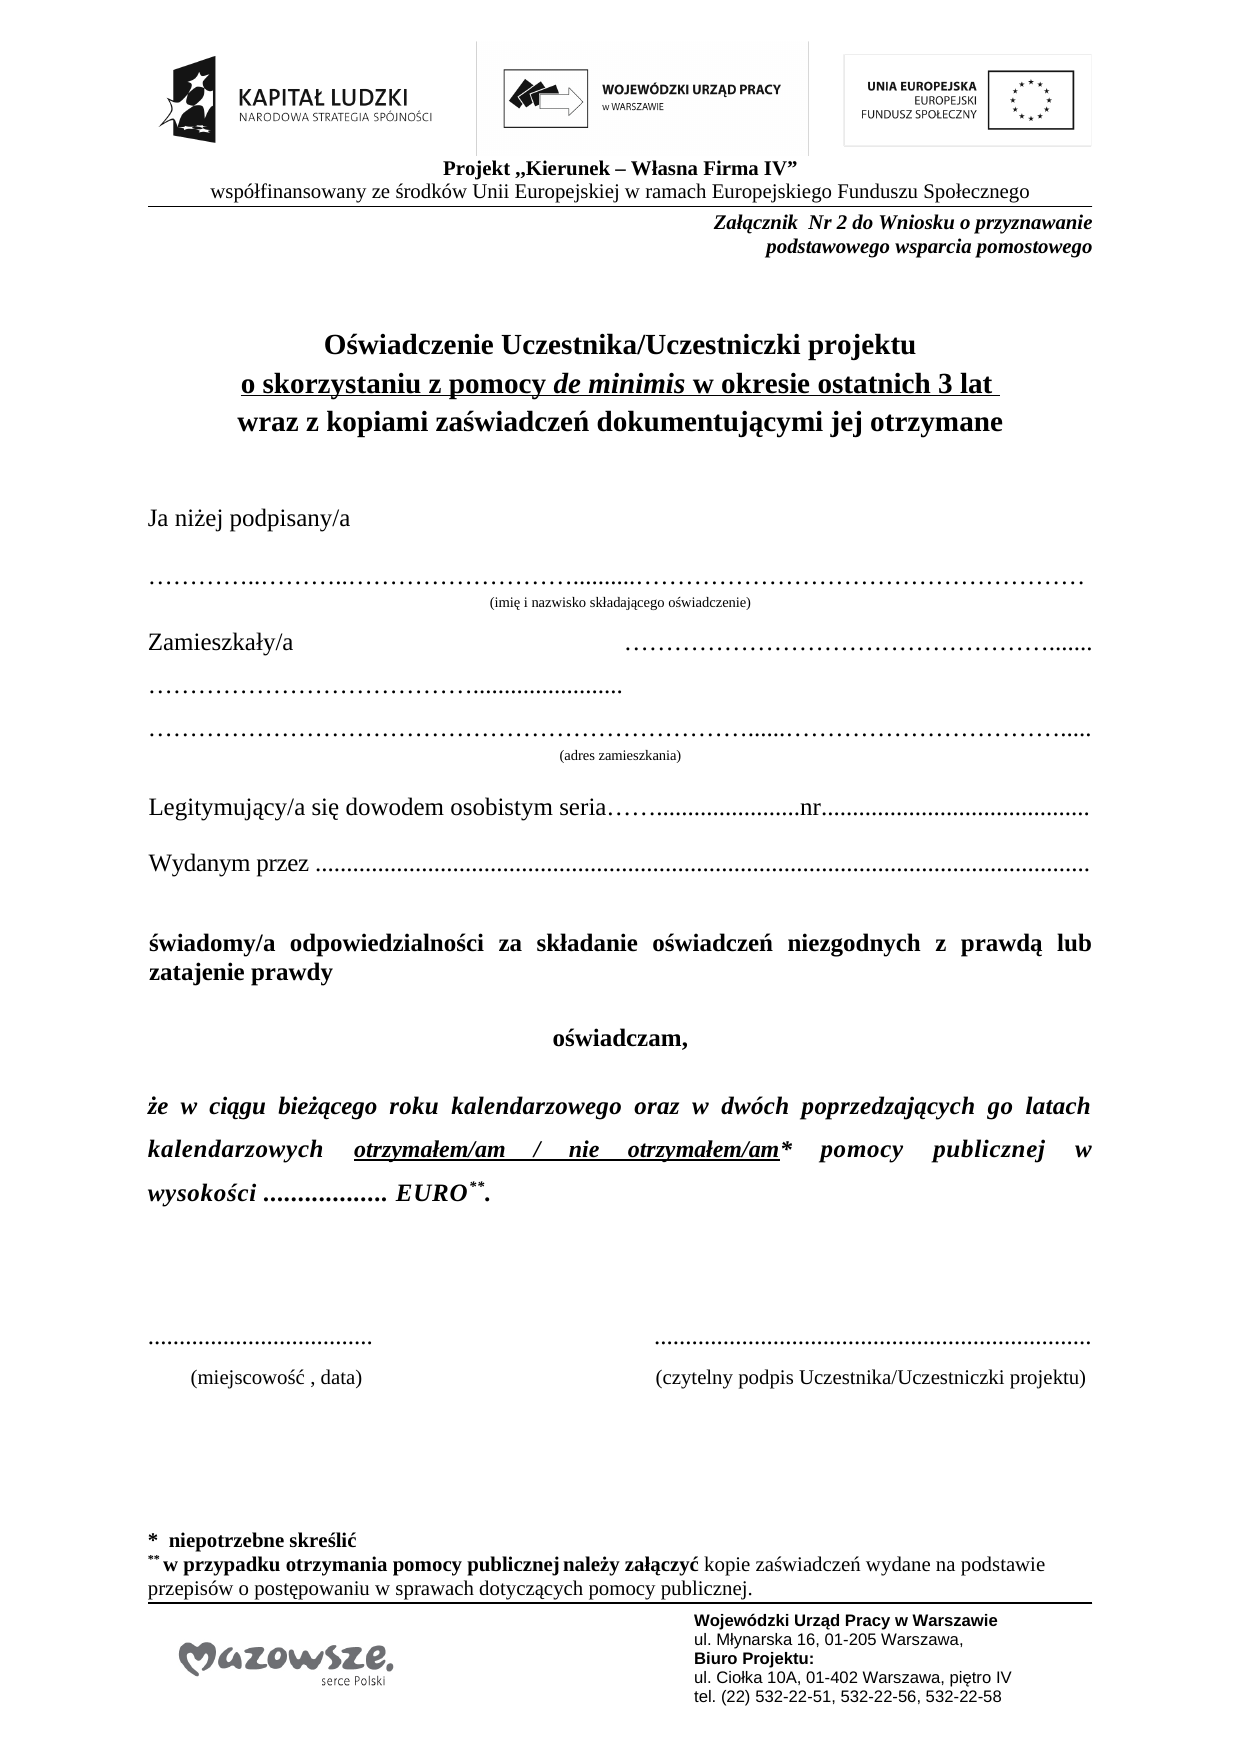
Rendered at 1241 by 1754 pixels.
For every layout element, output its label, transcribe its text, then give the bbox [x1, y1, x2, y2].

text …………..………..………………………..........……………………………………………… [148, 561, 1092, 590]
picture [147, 1603, 423, 1711]
text Załącznik Nr 2 do Wniosku o przyznawanie podstawowego wsparcia pomostowego [620, 209, 1092, 258]
text (adres zamieszkania) [148, 747, 1092, 775]
text (imię i nazwisko składającego oświadczenie) [148, 594, 1092, 623]
text Wydanym przez ............................................................................................................................ [148, 848, 1092, 876]
text Oświadczenie Uczestnika/Uczestniczki projektu o skorzystaniu z pomocy de minimis w okresie ostatnich 3 lat wraz z kopiami zaświadczeń dokumentującymi jej otrzymane [148, 327, 1092, 438]
text ………………………………………………………………......……………………………..... [148, 713, 1092, 742]
text Ja niżej podpisany/a [148, 503, 1092, 532]
text .................................... ...................................................................... [148, 1321, 1092, 1350]
picture [147, 41, 1092, 156]
text oświadczam, [148, 1023, 1092, 1052]
text Legitymujący/a się dowodem osobistym seria…….......................nr........................................... [148, 792, 1092, 821]
text świadomy/a odpowiedzialności za składanie oświadczeń niezgodnych z prawdą lub zatajenie prawdy [149, 928, 1092, 986]
text (miejscowość , data) (czytelny podpis Uczestnika/Uczestniczki projektu) [185, 1364, 1092, 1389]
text że w ciągu bieżącego roku kalendarzowego oraz w dwóch poprzedzających go latach kalendarzowych otrzymałem/am / nie otrzymałem/am* pomocy publicznej w wysokości .................. EURO**. [148, 1091, 1092, 1206]
text Zamieszkały/a …………………………………………….......…………………………………........................ [148, 627, 1092, 699]
